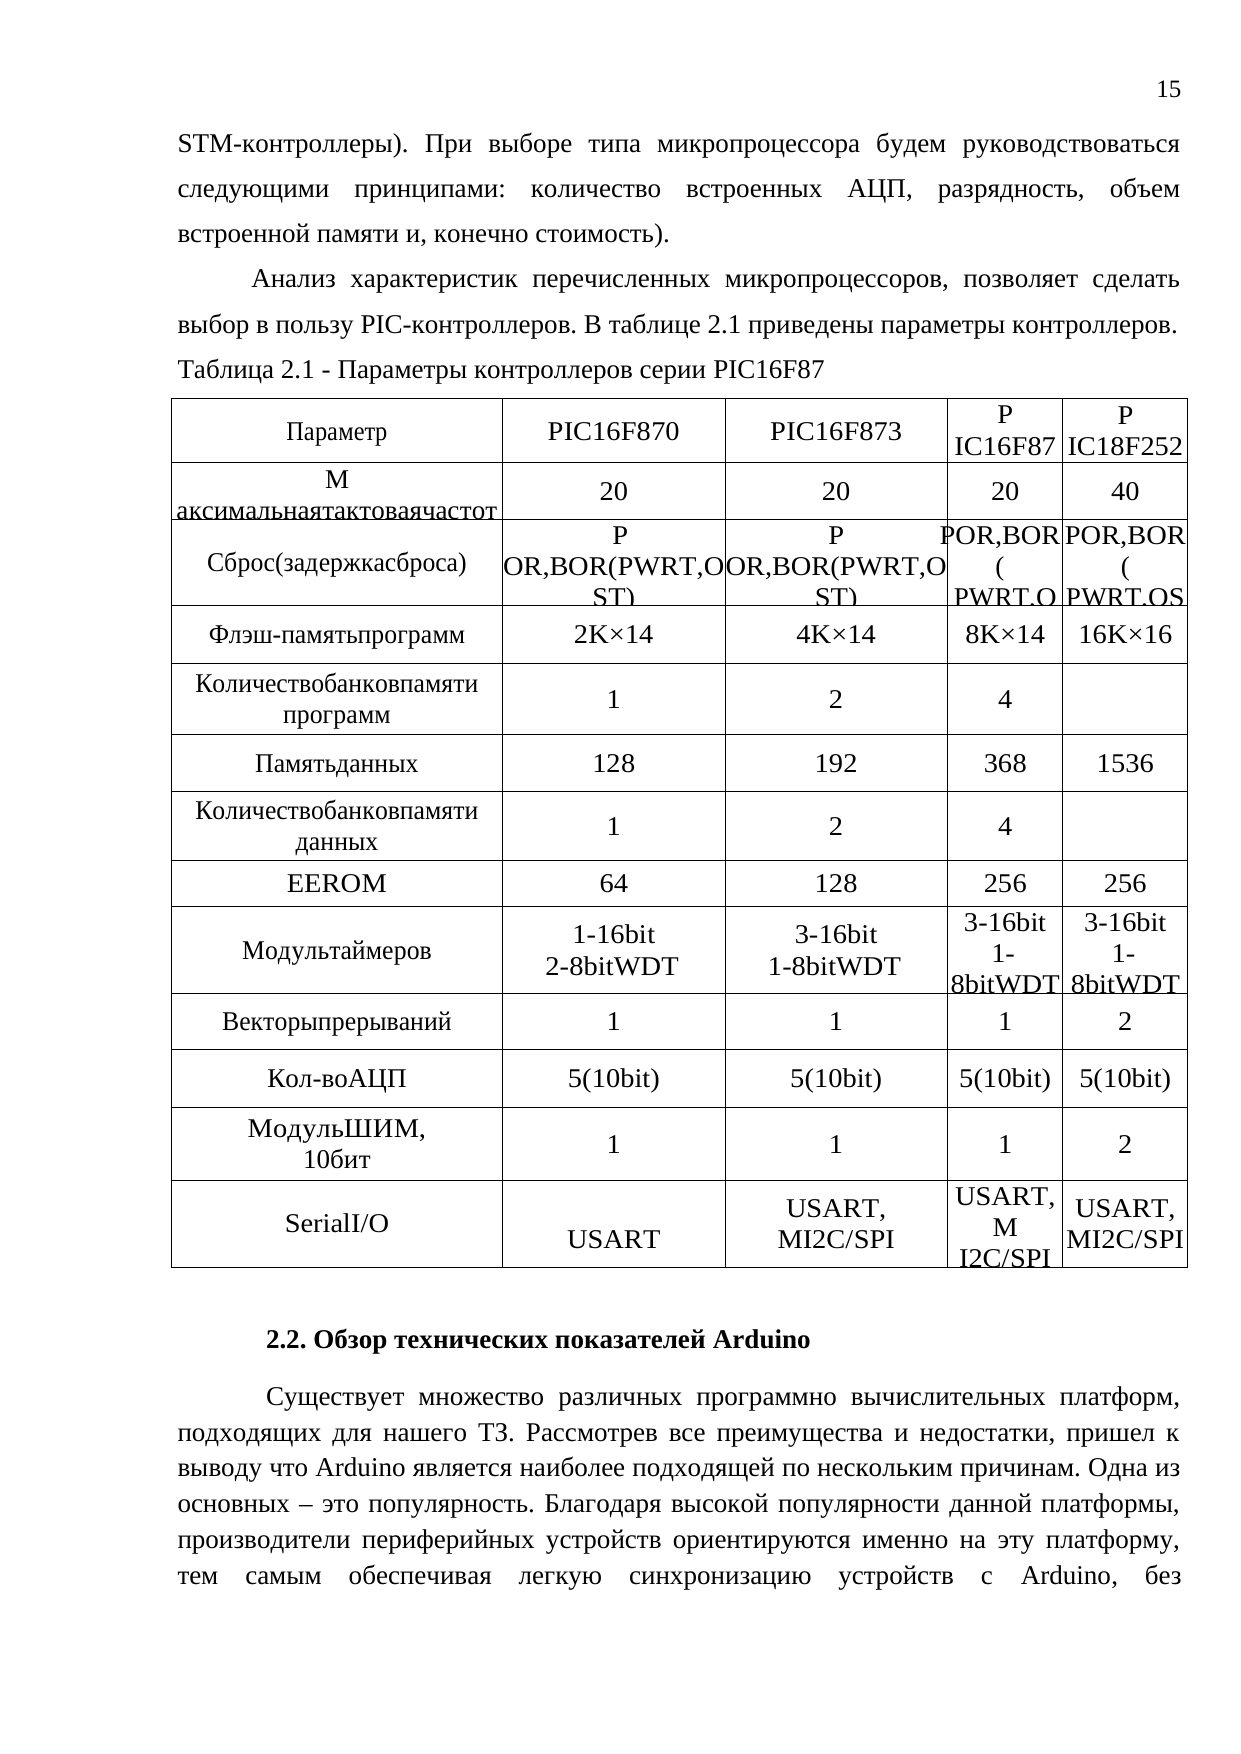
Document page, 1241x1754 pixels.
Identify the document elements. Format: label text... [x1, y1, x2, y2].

text Анализ характеристик перечисленных микропроцессоров, позволяет сделать выбор в пользу PIC-контроллеров. В таблице 2.1 приведены параметры контроллеров. [177, 263, 1181, 339]
table_cell 3-16bit 1-8bitWDT [948, 907, 1062, 993]
table_cell USART, MI2C/SPI [1063, 1181, 1187, 1266]
table_cell 1-16bit 2-8bitWDT [503, 907, 725, 993]
table_cell 4 [948, 664, 1062, 734]
table_cell 1 [726, 1108, 947, 1179]
table_cell 1 [726, 994, 947, 1049]
table_cell 1536 [1063, 735, 1187, 791]
table_cell 1 [503, 664, 725, 734]
text Таблица 2.1 - Параметры контроллеров серии PIC16F87 [177, 353, 1181, 384]
table_cell POR,BOR(PWRT,OST) [503, 520, 725, 604]
table_cell 1 [503, 1108, 725, 1179]
table_header PIC16F876 [948, 399, 1062, 462]
table_cell USART [503, 1181, 725, 1266]
table_cell 64 [503, 861, 725, 906]
table_cell 192 [726, 735, 947, 791]
table_cell USART, MI2C/SPI [726, 1181, 947, 1266]
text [177, 1380, 1181, 1590]
table_cell 5(10bit) [948, 1050, 1062, 1107]
table_cell 5(10bit) [1063, 1050, 1187, 1107]
table_cell 2 [726, 664, 947, 734]
table_cell [1063, 664, 1187, 734]
table_cell 1 [948, 1108, 1062, 1179]
table_cell 3-16bit 1-8bitWDT [1063, 907, 1187, 993]
table_cell 40 [1063, 463, 1187, 519]
table_cell 1 [503, 994, 725, 1049]
table_cell 2K×14 [503, 606, 725, 663]
table_header PIC16F870 [503, 399, 725, 462]
table_cell Памятьданных [172, 735, 502, 791]
table_cell SerialI/O [172, 1181, 502, 1266]
table_header Параметр [172, 399, 502, 462]
table_cell USART, MI2C/SPI [948, 1181, 1062, 1266]
table_cell 256 [1063, 861, 1187, 906]
table_cell [1063, 792, 1187, 859]
table_cell 128 [726, 861, 947, 906]
table_cell 20 [948, 463, 1062, 519]
table_cell 5(10bit) [726, 1050, 947, 1107]
table_cell 368 [948, 735, 1062, 791]
table_cell Количествобанковпамяти данных [172, 792, 502, 859]
table_cell Максимальнаятактоваячастота,МГц [172, 463, 502, 519]
table_cell POR,BOR(PWRT,OST) [726, 520, 947, 604]
table_cell Модультаймеров [172, 907, 502, 993]
table_cell 20 [726, 463, 947, 519]
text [177, 127, 1181, 249]
table_header PIC18F252 [1063, 399, 1187, 462]
table_cell МодульШИМ, 10бит [172, 1108, 502, 1179]
table_cell 128 [503, 735, 725, 791]
table_cell Кол-воАЦП [172, 1050, 502, 1107]
table_cell 256 [948, 861, 1062, 906]
table_cell 2 [726, 792, 947, 859]
table_cell EEROM [172, 861, 502, 906]
table_cell Сброс(задержкасброса) [172, 520, 502, 604]
table_cell 4 [948, 792, 1062, 859]
table_cell 1 [503, 792, 725, 859]
table_cell 2 [1063, 1108, 1187, 1179]
table_cell 16K×16 [1063, 606, 1187, 663]
table_cell POR,BOR (PWRT,OST) [948, 520, 1062, 604]
table_cell 8K×14 [948, 606, 1062, 663]
table_cell 4K×14 [726, 606, 947, 663]
table_cell Векторыпрерываний [172, 994, 502, 1049]
table_cell 20 [503, 463, 725, 519]
table_cell 2 [1063, 994, 1187, 1049]
table_header PIC16F873 [726, 399, 947, 462]
table_cell Флэш-памятьпрограмм [172, 606, 502, 663]
table_cell 5(10bit) [503, 1050, 725, 1107]
text 2.2. Обзор технических показателей Arduino [177, 1323, 1181, 1355]
table_cell POR,BOR (PWRT,OST) [1063, 520, 1187, 604]
table_cell Количествобанковпамяти программ [172, 664, 502, 734]
table_cell 3-16bit 1-8bitWDT [726, 907, 947, 993]
table_cell 1 [948, 994, 1062, 1049]
